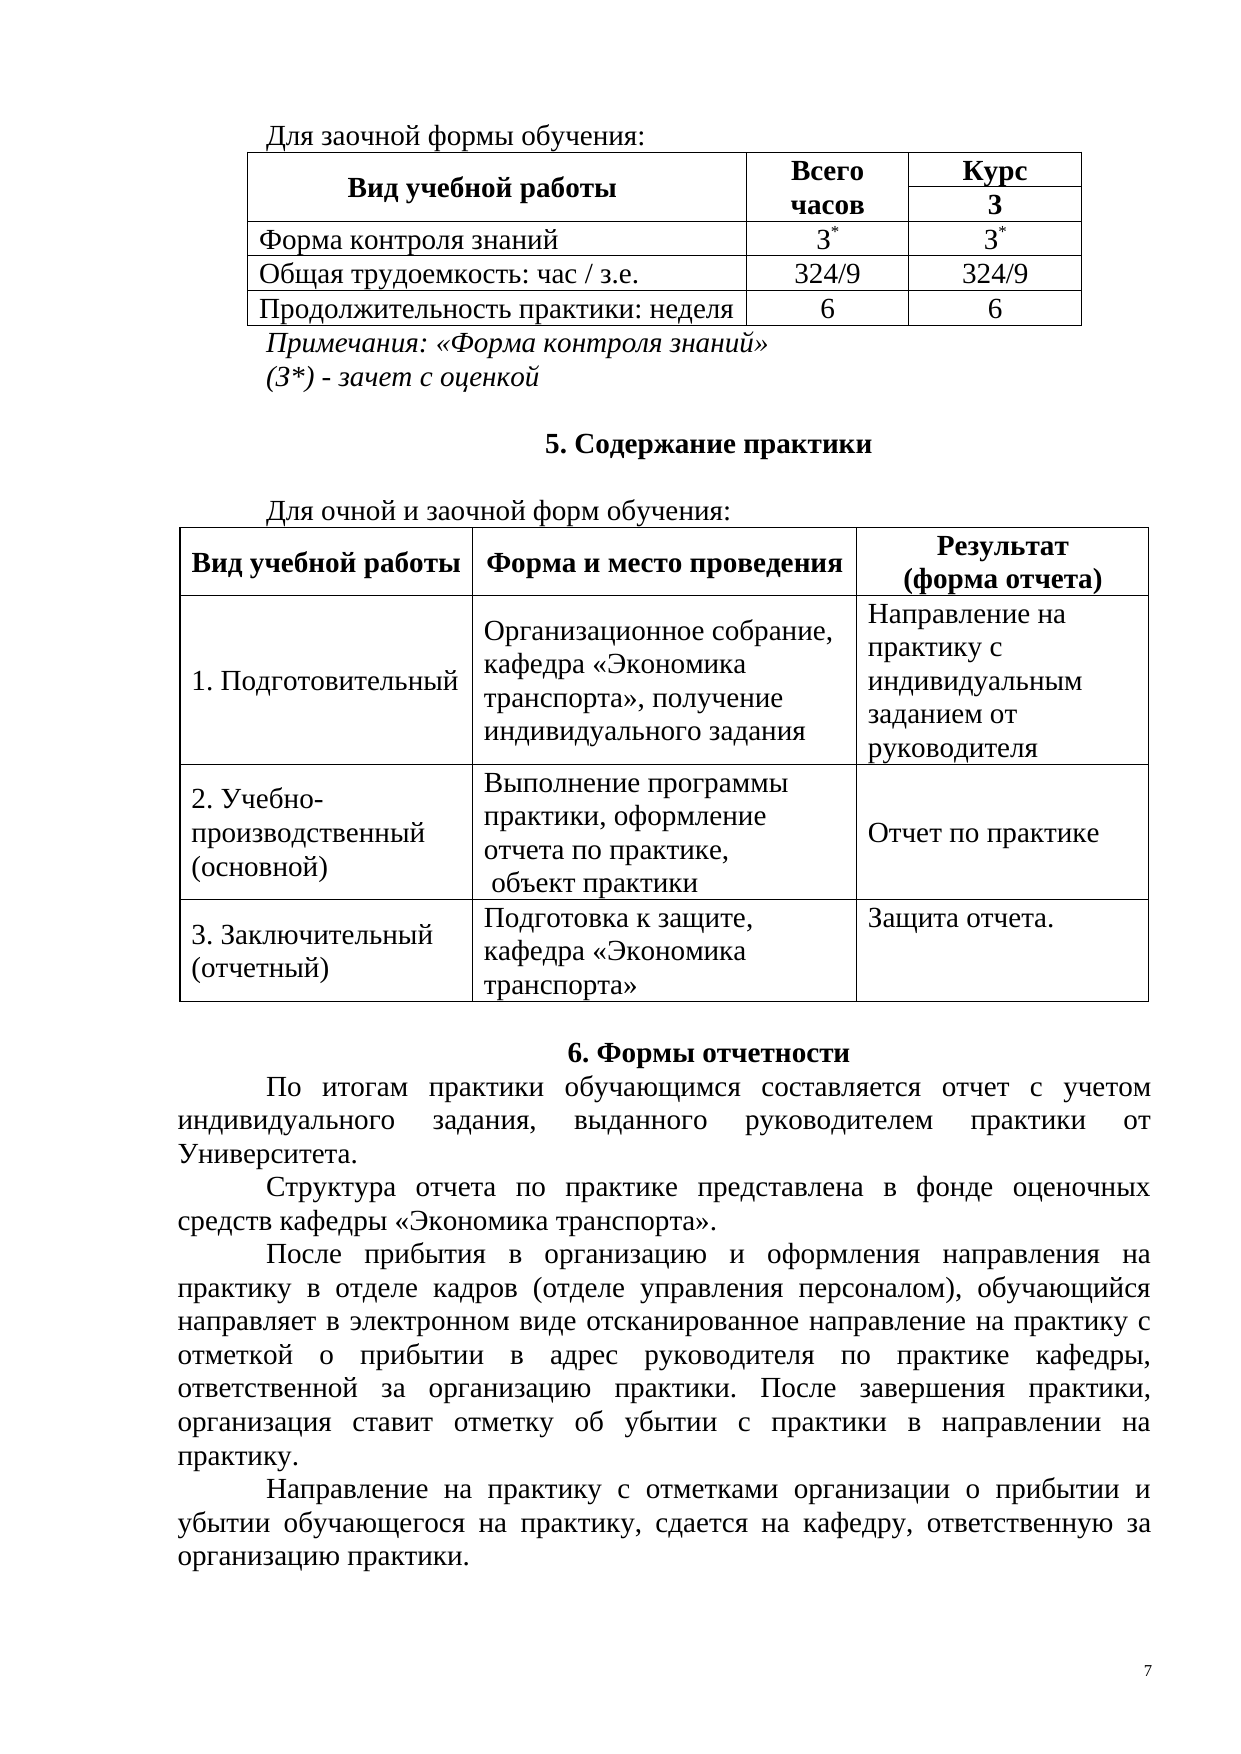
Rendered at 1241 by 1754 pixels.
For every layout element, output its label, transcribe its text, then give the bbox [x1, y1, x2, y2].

table_cell Выполнение программы практики, оформление отчета по практике, объект практики [473, 765, 856, 899]
text Для очной и заочной форм обучения: [177, 493, 1152, 527]
table_header Результат (форма отчета) [857, 528, 1148, 595]
table_cell Направление на практику с индивидуальным заданием от руководителя [857, 596, 1148, 764]
table_header Вид учебной работы [248, 153, 746, 221]
table_cell 1. Подготовительный [181, 596, 472, 764]
table_cell Отчет по практике [857, 765, 1148, 899]
text 5. Содержание практики [177, 426, 1152, 460]
table_cell З* [747, 222, 908, 255]
text Для заочной формы обучения: [177, 118, 1152, 152]
table_header Курс [909, 153, 1081, 186]
table_cell З* [909, 222, 1081, 255]
table_header Всего часов [747, 153, 908, 221]
table_cell 6 [747, 291, 908, 324]
text 6. Формы отчетности [177, 1035, 1152, 1069]
text После прибытия в организацию и оформления направления на практику в отделе кадров (отделе управления персоналом), обучающийся направляет в электронном виде отсканированное направление на практику с отметкой о прибытии в адрес руководителя по практике кафедры, ответственной за организацию практики. После завершения практики, организация ставит отметку об убытии с практики в направлении на практику. [177, 1236, 1152, 1471]
table_header Вид учебной работы [181, 528, 472, 595]
table_cell 3. Заключительный (отчетный) [181, 900, 472, 1001]
table_cell 324/9 [747, 256, 908, 290]
table_cell Форма контроля знаний [248, 222, 746, 255]
table_cell 3 [909, 187, 1081, 221]
table_cell Подготовка к защите, кафедра «Экономика транспорта» [473, 900, 856, 1001]
text (З*) - зачет с оценкой [177, 359, 1152, 393]
text По итогам практики обучающимся составляется отчет с учетом индивидуального задания, выданного руководителем практики от Университета. [177, 1069, 1152, 1169]
table_cell 2. Учебно-производственный (основной) [181, 765, 472, 899]
text Направление на практику с отметками организации о прибытии и убытии обучающегося на практику, сдается на кафедру, ответственную за организацию практики. [177, 1471, 1152, 1572]
table_cell Продолжительность практики: неделя [248, 291, 746, 324]
text Структура отчета по практике представлена в фонде оценочных средств кафедры «Экономика транспорта». [177, 1169, 1152, 1236]
text Примечания: «Форма контроля знаний» [177, 326, 1152, 359]
table_cell Общая трудоемкость: час / з.е. [248, 256, 746, 290]
table_cell 324/9 [909, 256, 1081, 290]
table_cell Организационное собрание, кафедра «Экономика транспорта», получение индивидуального задания [473, 596, 856, 764]
table_cell Защита отчета. [857, 900, 1148, 1001]
table_header Форма и место проведения [473, 528, 856, 595]
table_cell 6 [909, 291, 1081, 324]
